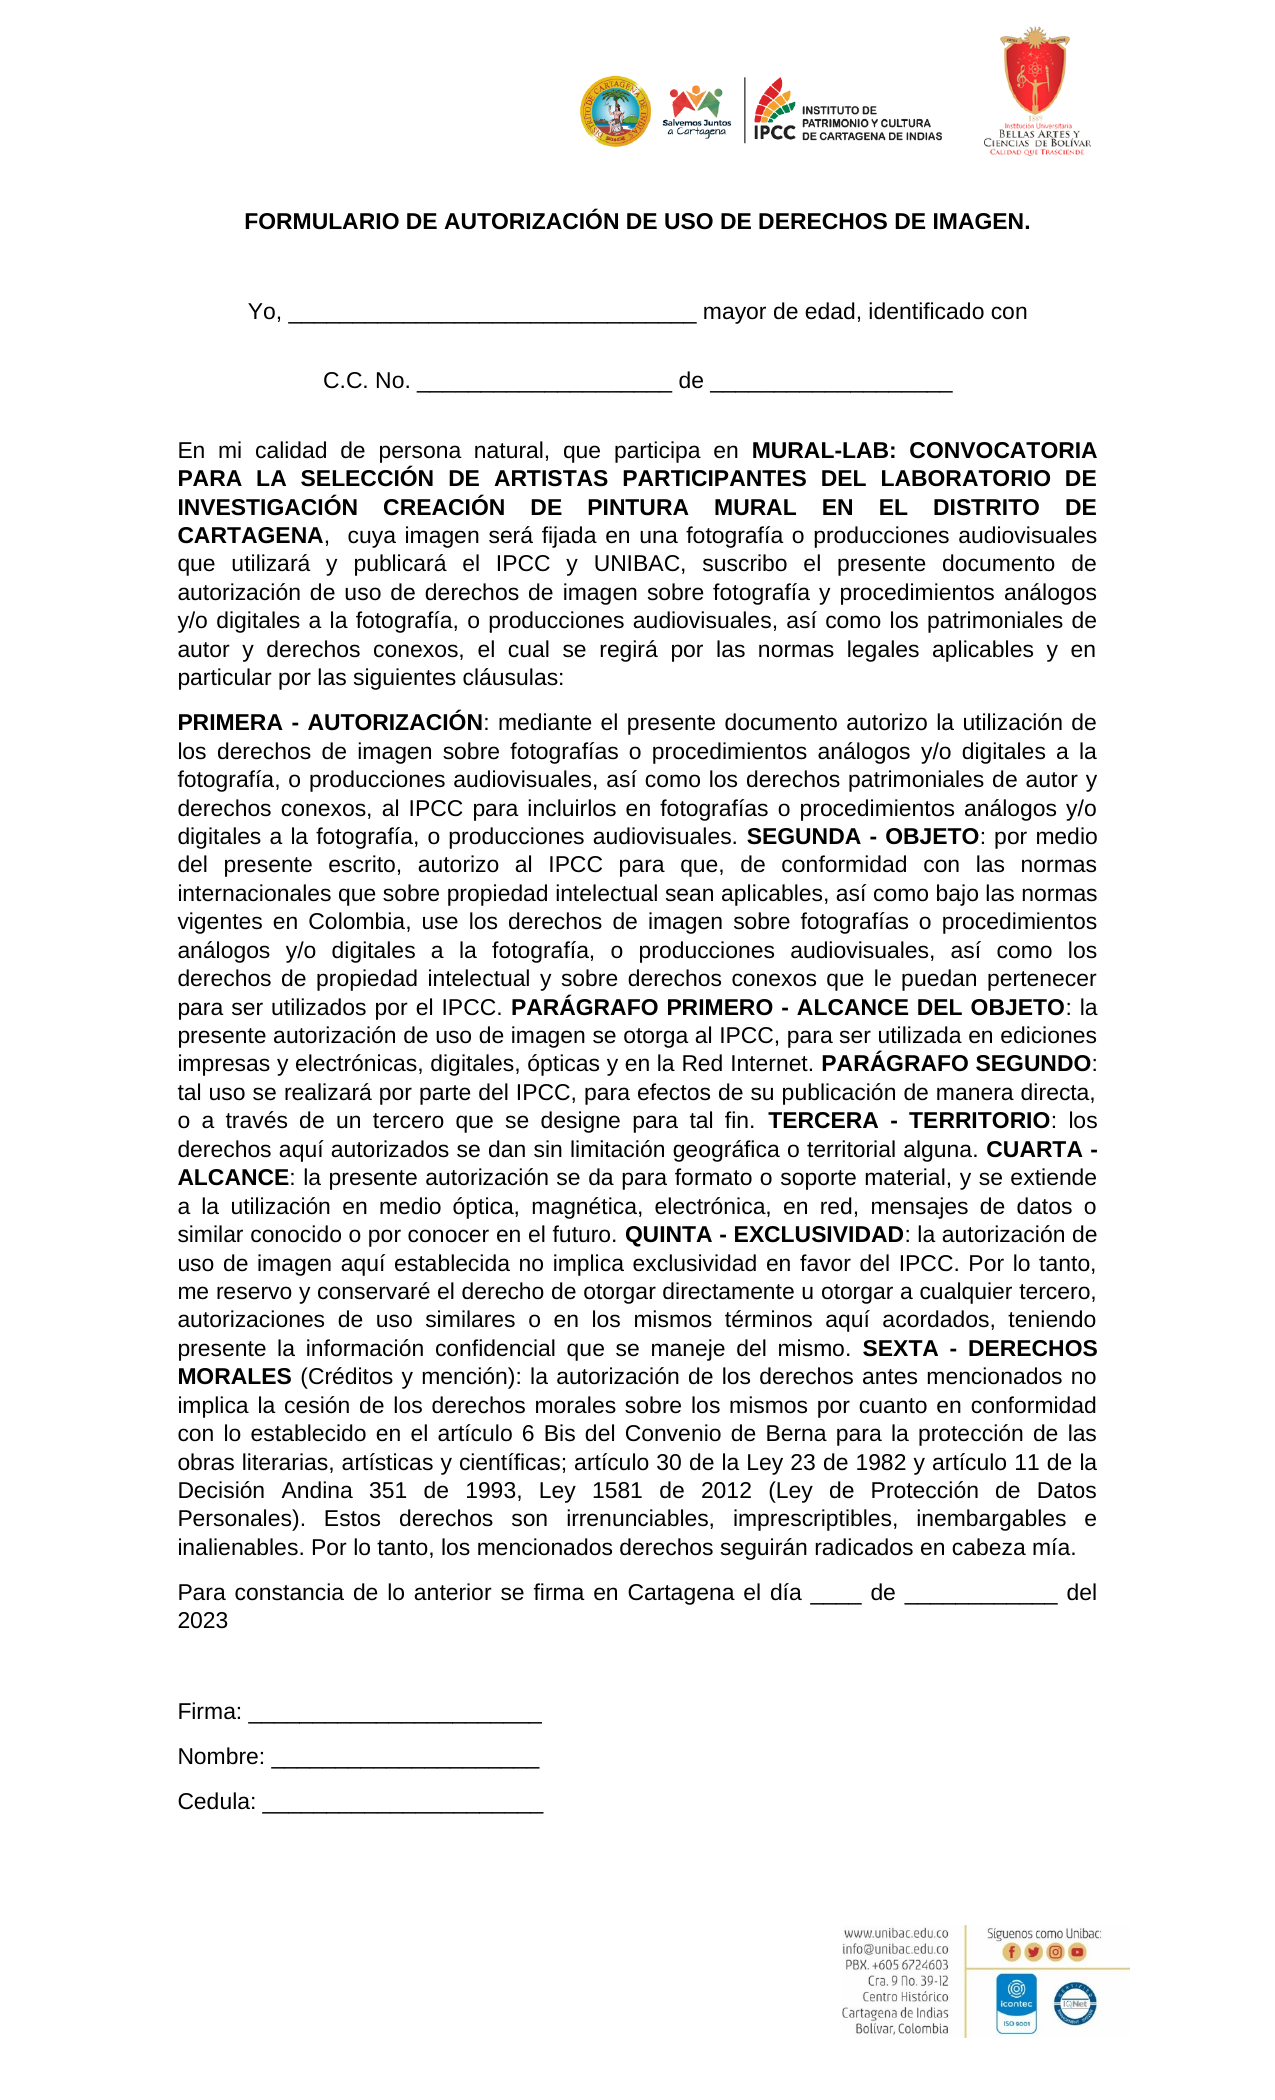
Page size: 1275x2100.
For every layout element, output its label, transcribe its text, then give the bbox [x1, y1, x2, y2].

picture [0, 25, 1098, 163]
text Firma: _______________________ [177, 1698, 1098, 1724]
text Cedula: ______________________ [177, 1788, 1098, 1814]
text PRIMERA - AUTORIZACIÓN: mediante el presente documento autorizo la utilización de los derechos de imagen sobre fotografías o procedimientos análogos y/o digitales a la fotografía, o producciones audiovisuales, así como los derechos patrimoniales de autor y derechos conexos, al IPCC para incluirlos en fotografías o procedimientos análogos y/o digitales a la fotografía, o producciones audiovisuales. SEGUNDA - OBJETO: por medio del presente escrito, autorizo al IPCC para que, de conformidad con las normas internacionales que sobre propiedad intelectual sean aplicables, así como bajo las normas vigentes en Colombia, use los derechos de imagen sobre fotografías o procedimientos análogos y/o digitales a la fotografía, o producciones audiovisuales, así como los derechos de propiedad intelectual y sobre derechos conexos que le puedan pertenecer para ser utilizados por el IPCC. PARÁGRAFO PRIMERO - ALCANCE DEL OBJETO: la presente autorización de uso de imagen se otorga al IPCC, para ser utilizada en ediciones impresas y electrónicas, digitales, ópticas y en la Red Internet. PARÁGRAFO SEGUNDO: tal uso se realizará por parte del IPCC, para efectos de su publicación de manera directa, o a través de un tercero que se designe para tal fin. TERCERA - TERRITORIO: los derechos aquí autorizados se dan sin limitación geográfica o territorial alguna. CUARTA - ALCANCE: la presente autorización se da para formato o soporte material, y se extiende a la utilización en medio óptica, magnética, electrónica, en red, mensajes de datos o similar conocido o por conocer en el futuro. QUINTA - EXCLUSIVIDAD: la autorización de uso de imagen aquí establecida no implica exclusividad en favor del IPCC. Por lo tanto, me reservo y conservaré el derecho de otorgar directamente u otorgar a cualquier tercero, autorizaciones de uso similares o en los mismos términos aquí acordados, teniendo presente la información confidencial que se maneje del mismo. SEXTA - DERECHOS MORALES (Créditos y mención): la autorización de los derechos antes mencionados no implica la cesión de los derechos morales sobre los mismos por cuanto en conformidad con lo establecido en el artículo 6 Bis del Convenio de Berna para la protección de las obras literarias, artísticas y científicas; artículo 30 de la Ley 23 de 1982 y artículo 11 de la Decisión Andina 351 de 1993, Ley 1581 de 2012 (Ley de Protección de Datos Personales). Estos derechos son irrenunciables, imprescriptibles, inembargables e inalienables. Por lo tanto, los mencionados derechos seguirán radicados en cabeza mía. [177, 709, 1098, 1560]
text C.C. No. ____________________ de ___________________ [177, 367, 1098, 393]
picture [842, 1925, 1130, 2038]
text Para constancia de lo anterior se firma en Cartagena el día ____ de ____________ del 2023 [177, 1579, 1098, 1634]
text Yo, ________________________________ mayor de edad, identificado con [177, 298, 1098, 324]
text FORMULARIO DE AUTORIZACIÓN DE USO DE DERECHOS DE IMAGEN. [177, 208, 1098, 234]
text Nombre: _____________________ [177, 1743, 1098, 1769]
text En mi calidad de persona natural, que participa en MURAL-LAB: CONVOCATORIA PARA LA SELECCIÓN DE ARTISTAS PARTICIPANTES DEL LABORATORIO DE INVESTIGACIÓN CREACIÓN DE PINTURA MURAL EN EL DISTRITO DE CARTAGENA, cuya imagen será fijada en una fotografía o producciones audiovisuales que utilizará y publicará el IPCC y UNIBAC, suscribo el presente documento de autorización de uso de derechos de imagen sobre fotografía y procedimientos análogos y/o digitales a la fotografía, o producciones audiovisuales, así como los patrimoniales de autor y derechos conexos, el cual se regirá por las normas legales aplicables y en particular por las siguientes cláusulas: [177, 437, 1098, 690]
